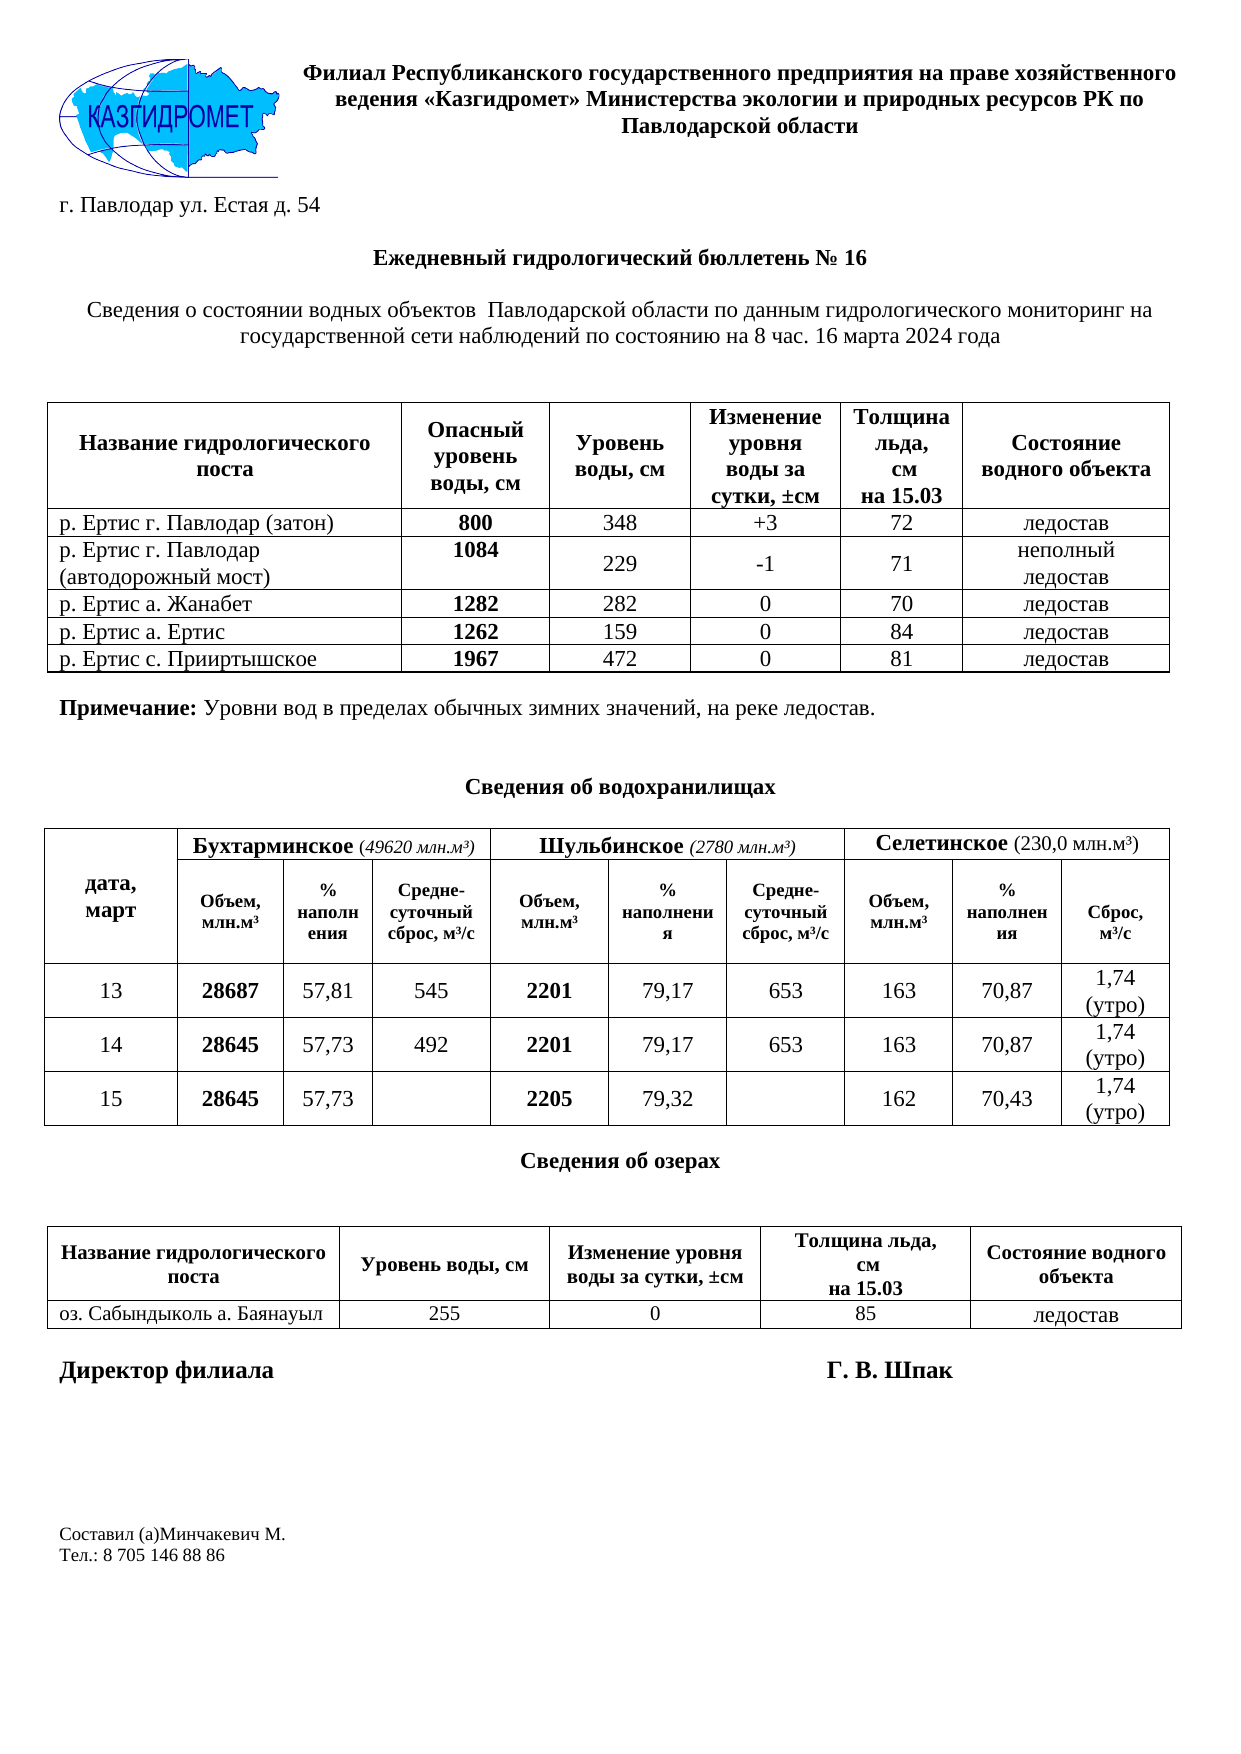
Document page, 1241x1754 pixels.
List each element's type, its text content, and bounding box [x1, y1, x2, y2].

table_cell 84 [841, 618, 962, 644]
table_header Толщина льда, см на 15.03 [761, 1227, 970, 1300]
table_cell 653 [727, 964, 844, 1017]
table_cell р. Ертис г. Павлодар (автодорожный мост) [48, 537, 401, 589]
table_cell оз. Сабындыколь а. Баянауыл [48, 1301, 339, 1328]
table_cell Средне-суточный сброс, м³/с [727, 860, 844, 963]
table_header Опасный уровень воды, см [402, 403, 549, 508]
table_header Шульбинское (2780 млн.м³) [491, 829, 844, 859]
table_header Бухтарминское (49620 млн.м³) [178, 829, 490, 859]
table_cell -1 [691, 537, 840, 589]
table_cell Средне-суточный сброс, м³/с [373, 860, 490, 963]
table_cell [373, 1072, 490, 1124]
table_cell 282 [550, 590, 690, 617]
table_header Толщина льда, см на 15.03 [841, 403, 962, 508]
table_cell ледостав [963, 645, 1169, 671]
table_cell ледостав [963, 618, 1169, 644]
table_header Состояние водного объекта [971, 1227, 1181, 1300]
table_header Уровень воды, см [550, 403, 690, 508]
table_cell 57,81 [284, 964, 372, 1017]
text Сведения о состоянии водных объектов Павлодарской области по данным гидрологического мониторинг на государственной сети наблюдений по состоянию на 8 час. 16 марта 2024 года [59, 296, 1181, 349]
table_cell 14 [45, 1018, 177, 1071]
text Филиал Республиканского государственного предприятия на праве хозяйственного ведения «Казгидромет» Министерства экологии и природных ресурсов РК по Павлодарской области [280, 59, 1181, 138]
table_cell +3 [691, 509, 840, 536]
table_cell 70,87 [953, 964, 1061, 1017]
table_header Название гидрологического поста [48, 1227, 339, 1300]
table_cell 0 [691, 618, 840, 644]
table_cell 79,17 [609, 964, 726, 1017]
table_cell 70 [841, 590, 962, 617]
table_cell неполный ледостав [963, 537, 1169, 589]
text Сведения об водохранилищах [59, 773, 1181, 799]
table_cell р. Ертис с. Прииртышское [48, 645, 401, 671]
text Сведения об озерах [59, 1147, 1181, 1173]
table_cell Объем, млн.м³ [491, 860, 608, 963]
table_cell 57,73 [284, 1072, 372, 1124]
table_cell 2201 [491, 1018, 608, 1071]
table_header Уровень воды, см [340, 1227, 549, 1300]
table_cell 1282 [402, 590, 549, 617]
table_cell 492 [373, 1018, 490, 1071]
table_cell 229 [550, 537, 690, 589]
table_cell Объем, млн.м³ [845, 860, 952, 963]
table_cell 472 [550, 645, 690, 671]
table_cell 162 [845, 1072, 952, 1124]
table_cell 0 [550, 1301, 760, 1328]
table_cell 348 [550, 509, 690, 536]
table_cell ледостав [963, 590, 1169, 617]
table_cell 1,74 (утро) [1062, 1072, 1169, 1124]
table_cell 70,43 [953, 1072, 1061, 1124]
text Примечание: Уровни вод в пределах обычных зимних значений, на реке ледостав. [59, 694, 1181, 720]
table_cell 28645 [178, 1072, 283, 1124]
table_cell 13 [45, 964, 177, 1017]
table_cell р. Ертис а. Жанабет [48, 590, 401, 617]
table_cell 85 [761, 1301, 970, 1328]
table_header Изменение уровня воды за сутки, ±см [691, 403, 840, 508]
table_cell 545 [373, 964, 490, 1017]
text Составил (а)Минчакевич М. [59, 1523, 1181, 1544]
text Директор филиала Г. В. Шпак [59, 1355, 1181, 1384]
table_cell 2201 [491, 964, 608, 1017]
table_cell 15 [45, 1072, 177, 1124]
table_cell 72 [841, 509, 962, 536]
table_cell 2205 [491, 1072, 608, 1124]
table_header Изменение уровня воды за сутки, ±см [550, 1227, 760, 1300]
table_cell 653 [727, 1018, 844, 1071]
table_cell % наполнения [609, 860, 726, 963]
table_cell 79,17 [609, 1018, 726, 1071]
table_cell 0 [691, 590, 840, 617]
table_cell 1084 [402, 537, 549, 589]
text Ежедневный гидрологический бюллетень № 16 [59, 243, 1181, 270]
table_cell ледостав [971, 1301, 1181, 1328]
table_cell 57,73 [284, 1018, 372, 1071]
table_cell 163 [845, 1018, 952, 1071]
table_cell 1,74 (утро) [1062, 964, 1169, 1017]
table_cell 1,74 (утро) [1062, 1018, 1169, 1071]
text г. Павлодар ул. Естая д. 54 [59, 191, 1181, 217]
table_cell 159 [550, 618, 690, 644]
table_cell 28687 [178, 964, 283, 1017]
table_cell 81 [841, 645, 962, 671]
table_cell ледостав [963, 509, 1169, 536]
table_header Название гидрологического поста [48, 403, 401, 508]
table_cell 255 [340, 1301, 549, 1328]
table_cell % наполнения [953, 860, 1061, 963]
table_cell 79,32 [609, 1072, 726, 1124]
table_cell 70,87 [953, 1018, 1061, 1071]
table_header Состояние водного объекта [963, 403, 1169, 508]
table_cell Объем, млн.м³ [178, 860, 283, 963]
table_cell % наполнения [284, 860, 372, 963]
table_cell 0 [691, 645, 840, 671]
picture [59, 59, 280, 178]
table_header Селетинское (230,0 млн.м³) [845, 829, 1169, 859]
text Тел.: 8 705 146 88 86 [59, 1544, 1181, 1566]
table_cell 1967 [402, 645, 549, 671]
table_cell 163 [845, 964, 952, 1017]
table_cell 28645 [178, 1018, 283, 1071]
table_header дата, март [45, 829, 177, 963]
table_cell 71 [841, 537, 962, 589]
table_cell р. Ертис г. Павлодар (затон) [48, 509, 401, 536]
table_cell Сброс, м³/с [1062, 860, 1169, 963]
table_cell 800 [402, 509, 549, 536]
table_cell р. Ертис а. Ертис [48, 618, 401, 644]
table_cell 1262 [402, 618, 549, 644]
table_cell [727, 1072, 844, 1124]
